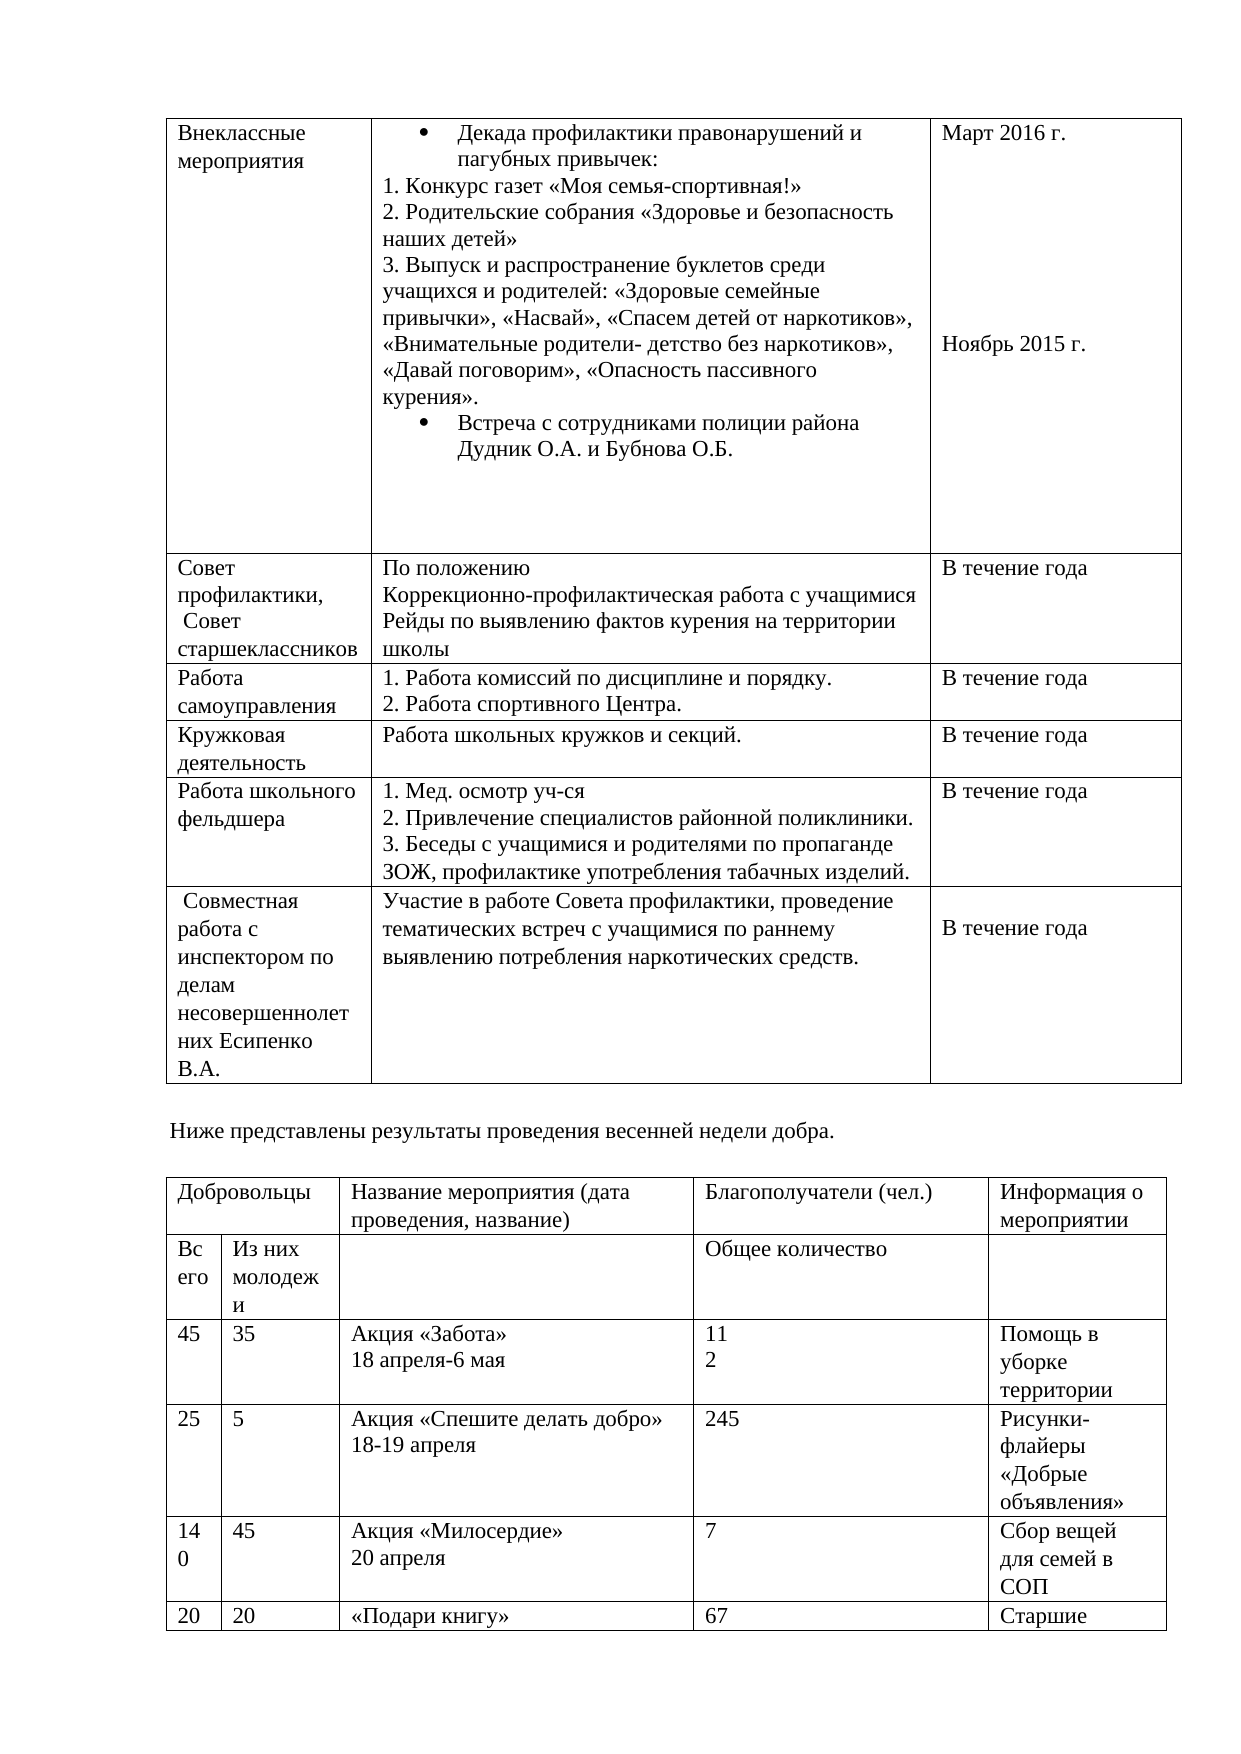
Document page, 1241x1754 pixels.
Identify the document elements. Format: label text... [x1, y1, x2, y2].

table_cell 35 [222, 1320, 339, 1403]
table_cell Акция «Забота» 18 апреля-6 мая [340, 1320, 693, 1403]
table_header Название мероприятия (дата проведения, название) [340, 1178, 693, 1234]
table_cell Из них молодежи [222, 1235, 339, 1319]
table_cell В течение года [931, 664, 1181, 720]
table_cell В течение года [931, 721, 1181, 777]
table_cell Акция «Милосердие» 20 апреля [340, 1517, 693, 1601]
table_cell 1. Мед. осмотр уч-ся 2. Привлечение специалистов районной поликлиники. 3. Беседы с учащимися и родителями по пропаганде ЗОЖ, профилактике употребления табачных изделий. [372, 778, 930, 886]
table_cell Акция «Спешите делать добро» 18-19 апреля [340, 1405, 693, 1516]
table_cell 67 [694, 1602, 988, 1630]
table_cell По положению Коррекционно-профилактическая работа с учащимися Рейды по выявлению фактов курения на территории школы [372, 554, 930, 663]
table_cell 20 [167, 1602, 221, 1630]
table_cell Рисунки-флайеры «Добрые объявления» [989, 1405, 1166, 1516]
table_cell 11 2 [694, 1320, 988, 1403]
table_cell 25 [167, 1405, 221, 1516]
table_cell Кружковая деятельность [167, 721, 371, 777]
table_cell Работа школьного фельдшера [167, 778, 371, 886]
table_cell Участие в работе Совета профилактики, проведение тематических встреч с учащимися по раннему выявлению потребления наркотических средств. [372, 887, 930, 1083]
table_cell 1. Работа комиссий по дисциплине и порядку. 2. Работа спортивного Центра. [372, 664, 930, 720]
table_cell 7 [694, 1517, 988, 1601]
table_cell В течение года [931, 554, 1181, 663]
table_cell Помощь в уборке территории [989, 1320, 1166, 1403]
table_cell 5 [222, 1405, 339, 1516]
table_header Добровольцы [167, 1178, 339, 1234]
table_cell Совет профилактики, Совет старшеклассников [167, 554, 371, 663]
text Ниже представлены результаты проведения весенней недели добра. [118, 1117, 1122, 1143]
table_cell 45 [222, 1517, 339, 1601]
table_cell 45 [167, 1320, 221, 1403]
table_cell В течение года [931, 887, 1181, 1083]
table_header Информация о мероприятии [989, 1178, 1166, 1234]
table_cell В течение года [931, 778, 1181, 886]
table_cell Внеклассные мероприятия [167, 119, 371, 553]
table_cell Совместная работа с инспектором по делам несовершеннолетних Есипенко В.А. [167, 887, 371, 1083]
table_cell Работа школьных кружков и секций. [372, 721, 930, 777]
table_cell Работа самоуправления [167, 664, 371, 720]
table_cell [340, 1235, 693, 1319]
table_cell 140 [167, 1517, 221, 1601]
table_header Благополучатели (чел.) [694, 1178, 988, 1234]
table_cell 20 [222, 1602, 339, 1630]
table_cell Март 2016 г. Ноябрь 2015 г. [931, 119, 1181, 553]
table_cell Всего [167, 1235, 221, 1319]
table_cell 245 [694, 1405, 988, 1516]
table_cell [989, 1602, 1166, 1630]
table_cell Декада профилактики правонарушений и пагубных привычек: 1. Конкурс газет «Моя семья-спортивная!» 2. Родительские собрания «Здоровье и безопасность наших детей» 3. Выпуск и распространение буклетов среди учащихся и родителей: «Здоровые семейные привычки», «Насвай», «Спасем детей от наркотиков», «Внимательные родители- детство без наркотиков», «Давай поговорим», «Опасность пассивного курения». Встреча с сотрудниками полиции района Дудник О.А. и Бубнова О.Б. [372, 119, 930, 553]
table_cell Общее количество [694, 1235, 988, 1319]
table_cell [989, 1235, 1166, 1319]
table_cell Сбор вещей для семей в СОП [989, 1517, 1166, 1601]
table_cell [340, 1602, 693, 1630]
